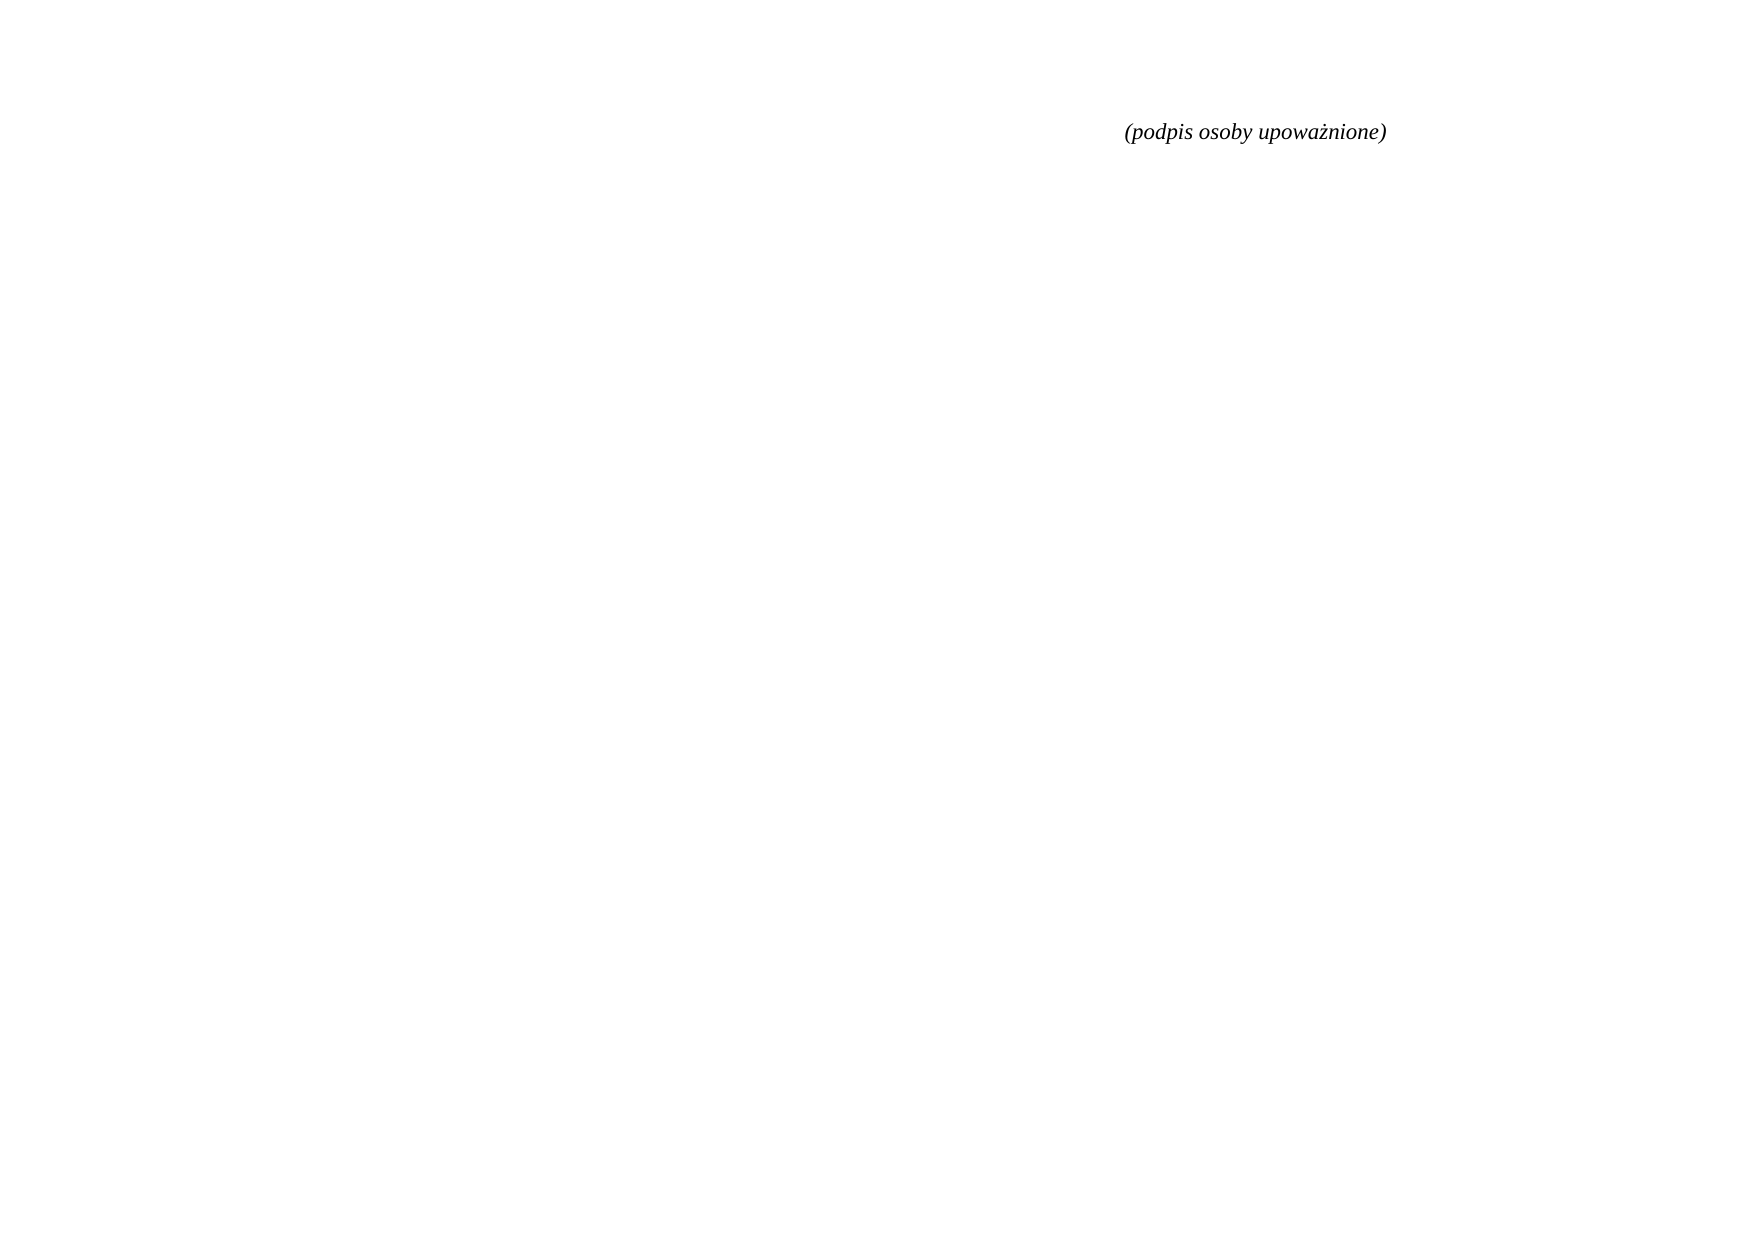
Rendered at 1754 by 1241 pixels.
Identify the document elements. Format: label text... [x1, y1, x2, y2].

text (podpis osoby upoważnione) [118, 118, 1621, 144]
